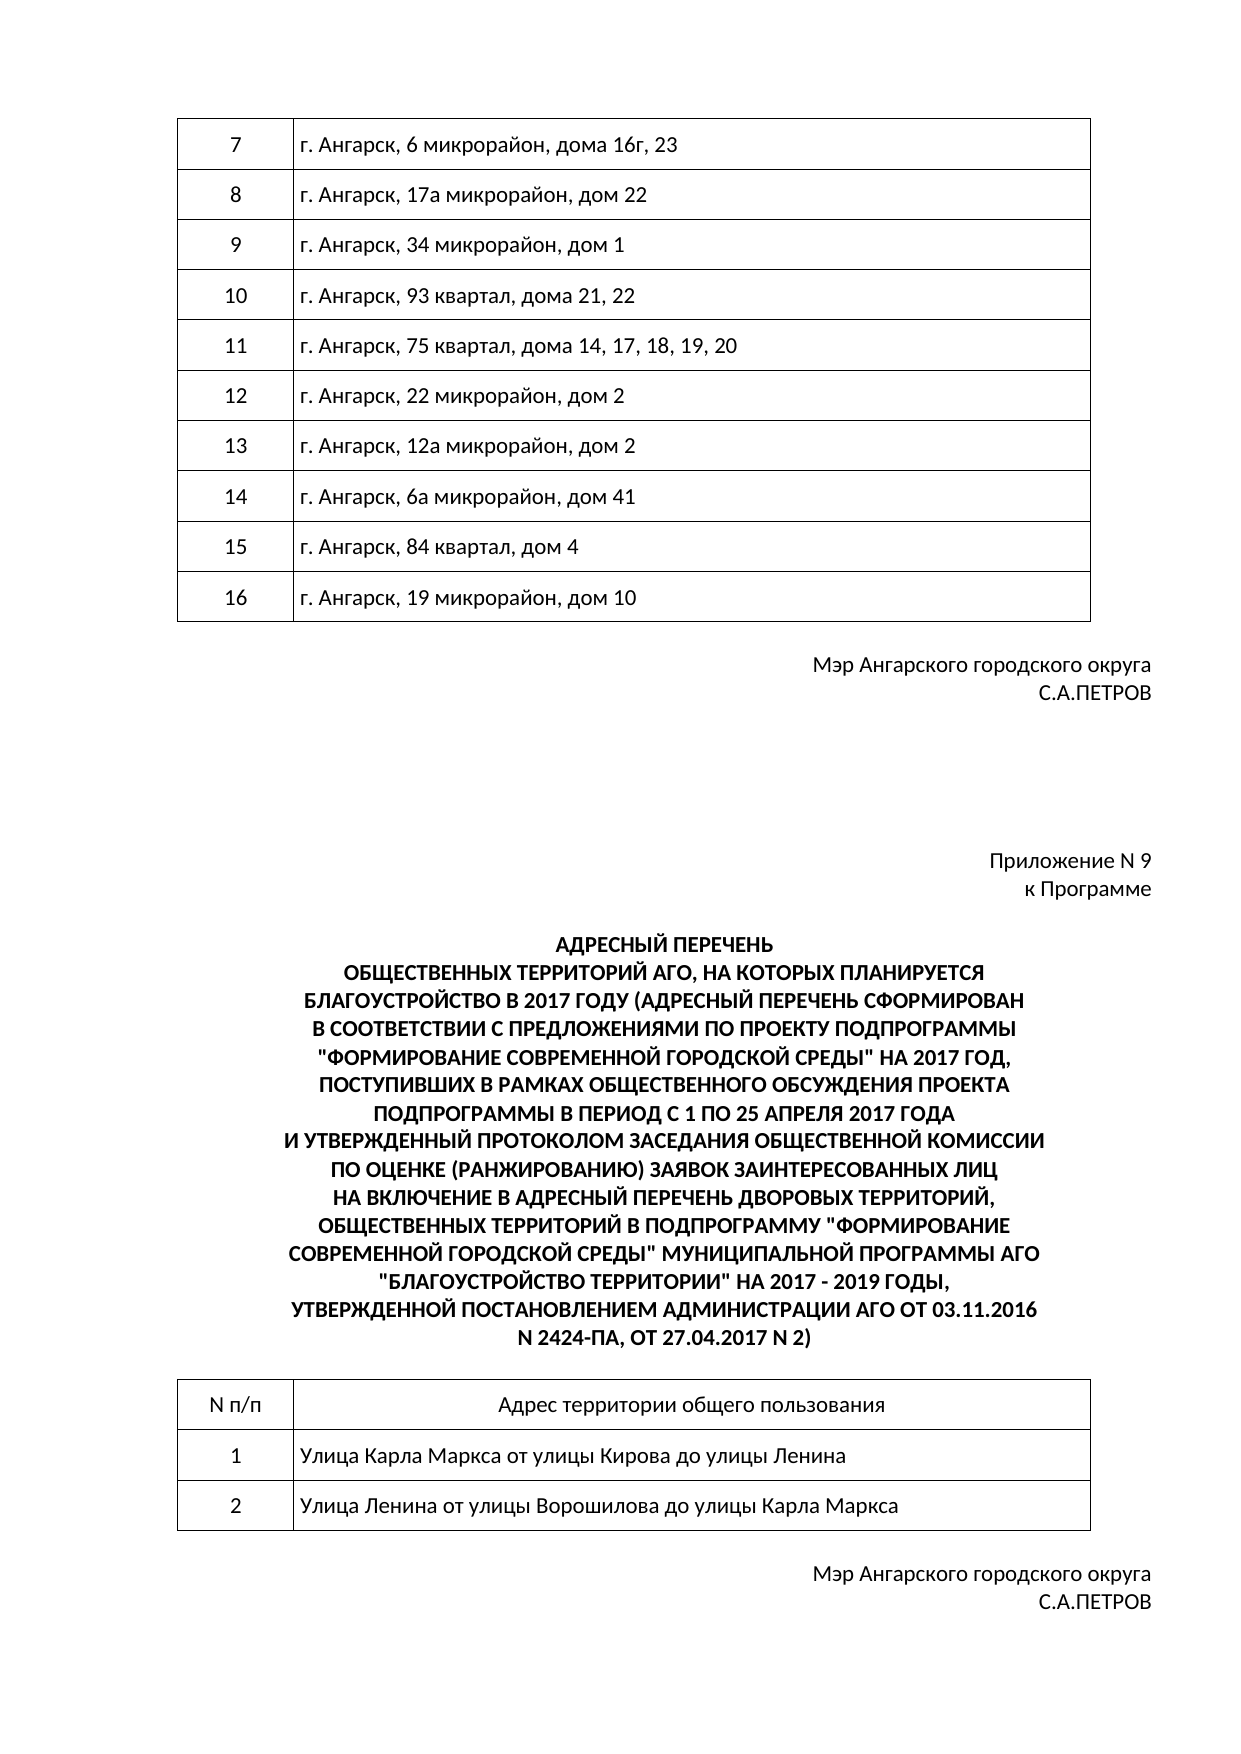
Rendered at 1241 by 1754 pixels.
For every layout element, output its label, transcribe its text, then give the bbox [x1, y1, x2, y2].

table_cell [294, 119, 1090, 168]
title ОБЩЕСТВЕННЫХ ТЕРРИТОРИЙ В ПОДПРОГРАММУ "ФОРМИРОВАНИЕ [177, 1211, 1152, 1239]
title ОБЩЕСТВЕННЫХ ТЕРРИТОРИЙ АГО, НА КОТОРЫХ ПЛАНИРУЕТСЯ [177, 958, 1152, 987]
title "ФОРМИРОВАНИЕ СОВРЕМЕННОЙ ГОРОДСКОЙ СРЕДЫ" НА 2017 ГОД, [177, 1043, 1152, 1071]
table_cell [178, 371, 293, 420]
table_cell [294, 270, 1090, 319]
title ПО ОЦЕНКЕ (РАНЖИРОВАНИЮ) ЗАЯВОК ЗАИНТЕРЕСОВАННЫХ ЛИЦ [177, 1155, 1152, 1183]
title ПОДПРОГРАММЫ В ПЕРИОД С 1 ПО 25 АПРЕЛЯ 2017 ГОДА [177, 1099, 1152, 1127]
title И УТВЕРЖДЕННЫЙ ПРОТОКОЛОМ ЗАСЕДАНИЯ ОБЩЕСТВЕННОЙ КОМИССИИ [177, 1127, 1152, 1155]
text С.А.ПЕТРОВ [177, 1587, 1152, 1615]
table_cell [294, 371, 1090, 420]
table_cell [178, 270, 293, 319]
title УТВЕРЖДЕННОЙ ПОСТАНОВЛЕНИЕМ АДМИНИСТРАЦИИ АГО ОТ 03.11.2016 [177, 1295, 1152, 1323]
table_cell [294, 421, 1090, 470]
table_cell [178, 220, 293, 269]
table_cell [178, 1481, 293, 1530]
text Приложение N 9 [177, 846, 1152, 874]
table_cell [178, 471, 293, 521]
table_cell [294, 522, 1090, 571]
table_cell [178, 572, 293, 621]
title В СООТВЕТСТВИИ С ПРЕДЛОЖЕНИЯМИ ПО ПРОЕКТУ ПОДПРОГРАММЫ [177, 1014, 1152, 1043]
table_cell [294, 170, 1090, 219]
title ПОСТУПИВШИХ В РАМКАХ ОБЩЕСТВЕННОГО ОБСУЖДЕНИЯ ПРОЕКТА [177, 1071, 1152, 1099]
title N 2424-ПА, ОТ 27.04.2017 N 2) [177, 1323, 1152, 1351]
text Мэр Ангарского городского округа [177, 1559, 1152, 1587]
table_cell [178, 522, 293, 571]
title СОВРЕМЕННОЙ ГОРОДСКОЙ СРЕДЫ" МУНИЦИПАЛЬНОЙ ПРОГРАММЫ АГО [177, 1239, 1152, 1267]
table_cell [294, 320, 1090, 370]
title "БЛАГОУСТРОЙСТВО ТЕРРИТОРИИ" НА 2017 - 2019 ГОДЫ, [177, 1267, 1152, 1295]
text С.А.ПЕТРОВ [177, 678, 1152, 706]
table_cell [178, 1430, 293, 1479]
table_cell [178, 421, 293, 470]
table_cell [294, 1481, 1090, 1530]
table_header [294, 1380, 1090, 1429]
text к Программе [177, 874, 1152, 902]
title НА ВКЛЮЧЕНИЕ В АДРЕСНЫЙ ПЕРЕЧЕНЬ ДВОРОВЫХ ТЕРРИТОРИЙ, [177, 1183, 1152, 1211]
text Мэр Ангарского городского округа [177, 650, 1152, 678]
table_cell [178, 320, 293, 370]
title АДРЕСНЫЙ ПЕРЕЧЕНЬ [177, 931, 1152, 958]
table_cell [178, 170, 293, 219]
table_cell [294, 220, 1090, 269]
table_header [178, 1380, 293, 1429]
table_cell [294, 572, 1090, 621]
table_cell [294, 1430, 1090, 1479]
title БЛАГОУСТРОЙСТВО В 2017 ГОДУ (АДРЕСНЫЙ ПЕРЕЧЕНЬ СФОРМИРОВАН [177, 987, 1152, 1014]
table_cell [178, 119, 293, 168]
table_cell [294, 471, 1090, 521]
